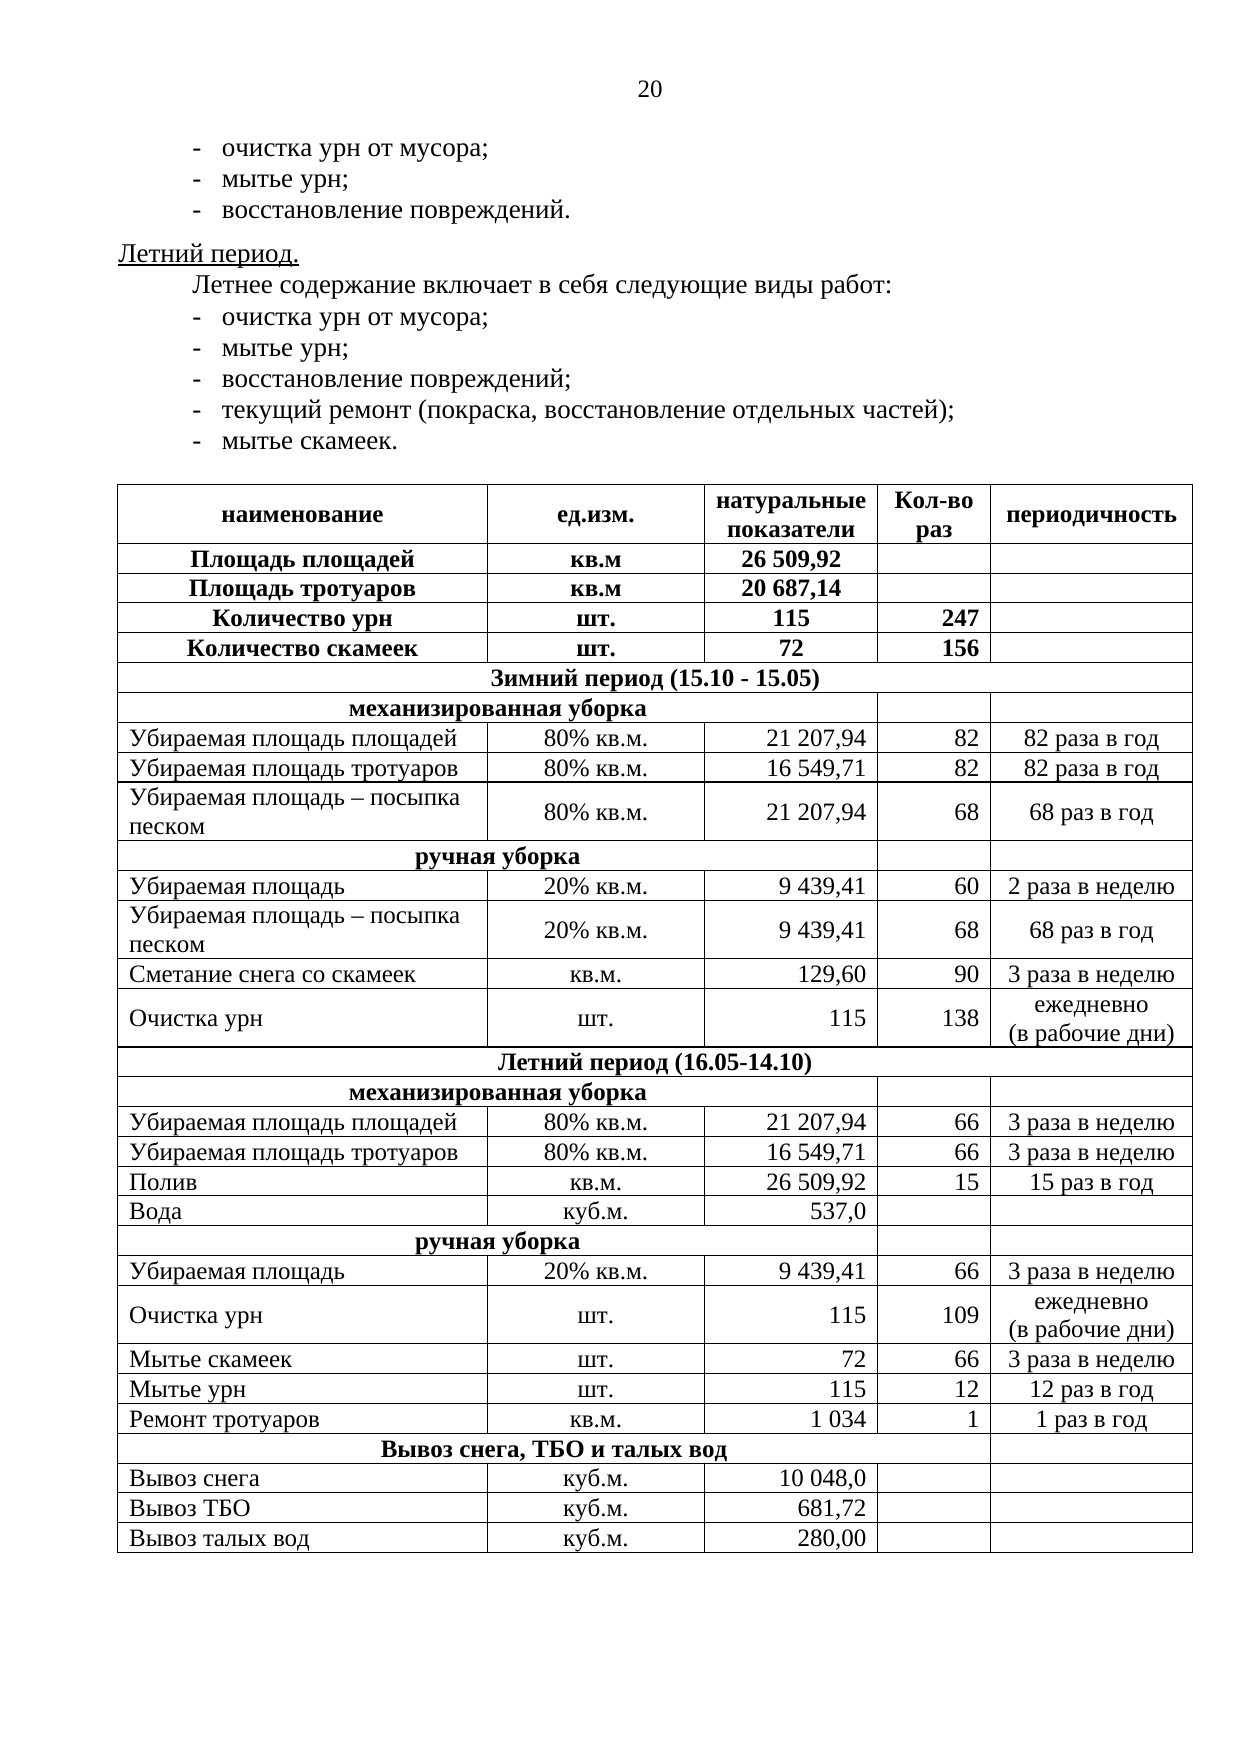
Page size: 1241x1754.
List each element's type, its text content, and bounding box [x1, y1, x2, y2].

table_cell 10 048,0 [705, 1464, 877, 1492]
table_cell 129,60 [705, 959, 877, 988]
table_cell 12 [878, 1374, 990, 1403]
table_cell 247 [878, 603, 990, 632]
table_cell 15 [878, 1167, 990, 1195]
table_cell [991, 1523, 1192, 1552]
table_cell [991, 1493, 1192, 1522]
table_cell Убираемая площадь площадей [118, 1107, 487, 1136]
table_cell 16 549,71 [705, 1137, 877, 1166]
table_cell 21 207,94 [705, 783, 877, 840]
table_cell кв.м. [488, 959, 704, 988]
table_cell Убираемая площадь – посыпка песком [118, 783, 487, 840]
table_cell шт. [488, 603, 704, 632]
table_cell [991, 1464, 1192, 1492]
table_cell шт. [488, 1374, 704, 1403]
table_cell куб.м. [488, 1523, 704, 1552]
table_cell 1 [878, 1404, 990, 1433]
table_cell 20% кв.м. [488, 871, 704, 899]
table_cell [991, 544, 1192, 572]
table_header натуральные показатели [705, 485, 877, 543]
table_cell 66 [878, 1137, 990, 1166]
table_cell Вывоз снега, ТБО и талых вод [118, 1434, 990, 1462]
table_cell 66 [878, 1256, 990, 1285]
table_cell 2 раза в неделю [991, 871, 1192, 899]
table_cell 26 509,92 [705, 544, 877, 572]
table_cell 20 687,14 [705, 574, 877, 602]
table_cell Убираемая площадь [118, 1256, 487, 1285]
table_header Кол-во раз [878, 485, 990, 543]
table_cell ручная уборка [118, 1226, 877, 1255]
table_cell [878, 1464, 990, 1492]
table_cell [878, 693, 990, 722]
table_cell Мытье скамеек [118, 1344, 487, 1373]
table_cell куб.м. [488, 1493, 704, 1522]
text Летний период. [118, 237, 1181, 268]
table_cell Вывоз снега [118, 1464, 487, 1492]
table_cell Убираемая площадь – посыпка песком [118, 901, 487, 958]
table_cell 115 [705, 603, 877, 632]
table_cell 80% кв.м. [488, 783, 704, 840]
text Летнее содержание включает в себя следующие виды работ: [118, 268, 1181, 299]
table_cell 72 [705, 633, 877, 662]
table_cell 16 549,71 [705, 753, 877, 781]
table_cell Очистка урн [118, 1286, 487, 1343]
table_cell Количество урн [118, 603, 487, 632]
table_cell [991, 1077, 1192, 1106]
table_cell 80% кв.м. [488, 723, 704, 752]
table_cell 3 раза в неделю [991, 959, 1192, 988]
table_cell [878, 1226, 990, 1255]
table_cell 68 [878, 783, 990, 840]
table_cell [991, 1226, 1192, 1255]
table_cell 12 раз в год [991, 1374, 1192, 1403]
text - мытье урн; [118, 331, 1181, 362]
table_cell шт. [488, 989, 704, 1046]
table_cell [878, 1196, 990, 1225]
table_cell 1 раз в год [991, 1404, 1192, 1433]
table_cell Вывоз ТБО [118, 1493, 487, 1522]
table_cell шт. [488, 1344, 704, 1373]
table_cell Вывоз талых вод [118, 1523, 487, 1552]
table_cell Сметание снега со скамеек [118, 959, 487, 988]
table_cell 681,72 [705, 1493, 877, 1522]
table_cell Площадь площадей [118, 544, 487, 572]
table_cell [878, 574, 990, 602]
table_cell 3 раза в неделю [991, 1137, 1192, 1166]
table_cell 68 раз в год [991, 783, 1192, 840]
table_cell 156 [878, 633, 990, 662]
table_cell 115 [705, 989, 877, 1046]
table_header ед.изм. [488, 485, 704, 543]
table_cell Очистка урн [118, 989, 487, 1046]
table_cell механизированная уборка [118, 1077, 877, 1106]
table_header периодичность [991, 485, 1192, 543]
table_cell Убираемая площадь площадей [118, 723, 487, 752]
table_cell 9 439,41 [705, 871, 877, 899]
table_cell 109 [878, 1286, 990, 1343]
table_cell 80% кв.м. [488, 1107, 704, 1136]
table_cell 115 [705, 1374, 877, 1403]
table_cell Зимний период (15.10 - 15.05) [118, 663, 1192, 692]
table_cell 138 [878, 989, 990, 1046]
table_cell [991, 603, 1192, 632]
table_cell 537,0 [705, 1196, 877, 1225]
table_cell куб.м. [488, 1464, 704, 1492]
text - очистка урн от мусора; [118, 131, 1181, 162]
table_cell 80% кв.м. [488, 1137, 704, 1166]
table_cell 9 439,41 [705, 901, 877, 958]
table_cell ежедневно (в рабочие дни) [991, 989, 1192, 1046]
table_cell 115 [705, 1286, 877, 1343]
table_cell Убираемая площадь тротуаров [118, 1137, 487, 1166]
table_cell 90 [878, 959, 990, 988]
table_cell [991, 574, 1192, 602]
table_cell 21 207,94 [705, 1107, 877, 1136]
table_cell 68 [878, 901, 990, 958]
table_cell [878, 544, 990, 572]
table_cell кв.м [488, 574, 704, 602]
table_cell 21 207,94 [705, 723, 877, 752]
table_cell 80% кв.м. [488, 753, 704, 781]
table_cell кв.м. [488, 1404, 704, 1433]
table_cell шт. [488, 633, 704, 662]
table_cell 3 раза в неделю [991, 1107, 1192, 1136]
table_cell 26 509,92 [705, 1167, 877, 1195]
table_cell Количество скамеек [118, 633, 487, 662]
table_cell [878, 1523, 990, 1552]
table_cell 72 [705, 1344, 877, 1373]
table_cell [991, 693, 1192, 722]
table_cell 68 раз в год [991, 901, 1192, 958]
text - текущий ремонт (покраска, восстановление отдельных частей); [118, 393, 1181, 424]
table_cell Летний период (16.05-14.10) [118, 1048, 1192, 1076]
table_cell Вода [118, 1196, 487, 1225]
table_cell Площадь тротуаров [118, 574, 487, 602]
table_cell шт. [488, 1286, 704, 1343]
text - мытье скамеек. [118, 424, 1181, 455]
table_cell [878, 1493, 990, 1522]
table_cell 1 034 [705, 1404, 877, 1433]
table_cell [991, 1196, 1192, 1225]
table_cell Полив [118, 1167, 487, 1195]
table_cell [991, 841, 1192, 870]
table_cell 66 [878, 1344, 990, 1373]
table_cell 20% кв.м. [488, 1256, 704, 1285]
table_cell 15 раз в год [991, 1167, 1192, 1195]
text - очистка урн от мусора; [118, 299, 1181, 331]
table_header наименование [118, 485, 487, 543]
table_cell 82 [878, 723, 990, 752]
table_cell Убираемая площадь [118, 871, 487, 899]
table_cell 66 [878, 1107, 990, 1136]
table_cell 9 439,41 [705, 1256, 877, 1285]
text - восстановление повреждений. [118, 194, 1181, 225]
table_cell 60 [878, 871, 990, 899]
table_cell кв.м [488, 544, 704, 572]
table_cell [991, 633, 1192, 662]
table_cell Ремонт тротуаров [118, 1404, 487, 1433]
table_cell 20% кв.м. [488, 901, 704, 958]
table_cell 3 раза в неделю [991, 1256, 1192, 1285]
text - восстановление повреждений; [118, 362, 1181, 393]
table_cell кв.м. [488, 1167, 704, 1195]
table_cell 3 раза в неделю [991, 1344, 1192, 1373]
text - мытье урн; [118, 162, 1181, 194]
table_cell 82 [878, 753, 990, 781]
table_cell Убираемая площадь тротуаров [118, 753, 487, 781]
table_cell ежедневно (в рабочие дни) [991, 1286, 1192, 1343]
table_cell куб.м. [488, 1196, 704, 1225]
table_cell 82 раза в год [991, 753, 1192, 781]
table_cell ручная уборка [118, 841, 877, 870]
table_cell [878, 1077, 990, 1106]
table_cell 280,00 [705, 1523, 877, 1552]
table_cell [991, 1434, 1192, 1462]
table_cell 82 раза в год [991, 723, 1192, 752]
table_cell Мытье урн [118, 1374, 487, 1403]
table_cell [878, 841, 990, 870]
table_cell механизированная уборка [118, 693, 877, 722]
